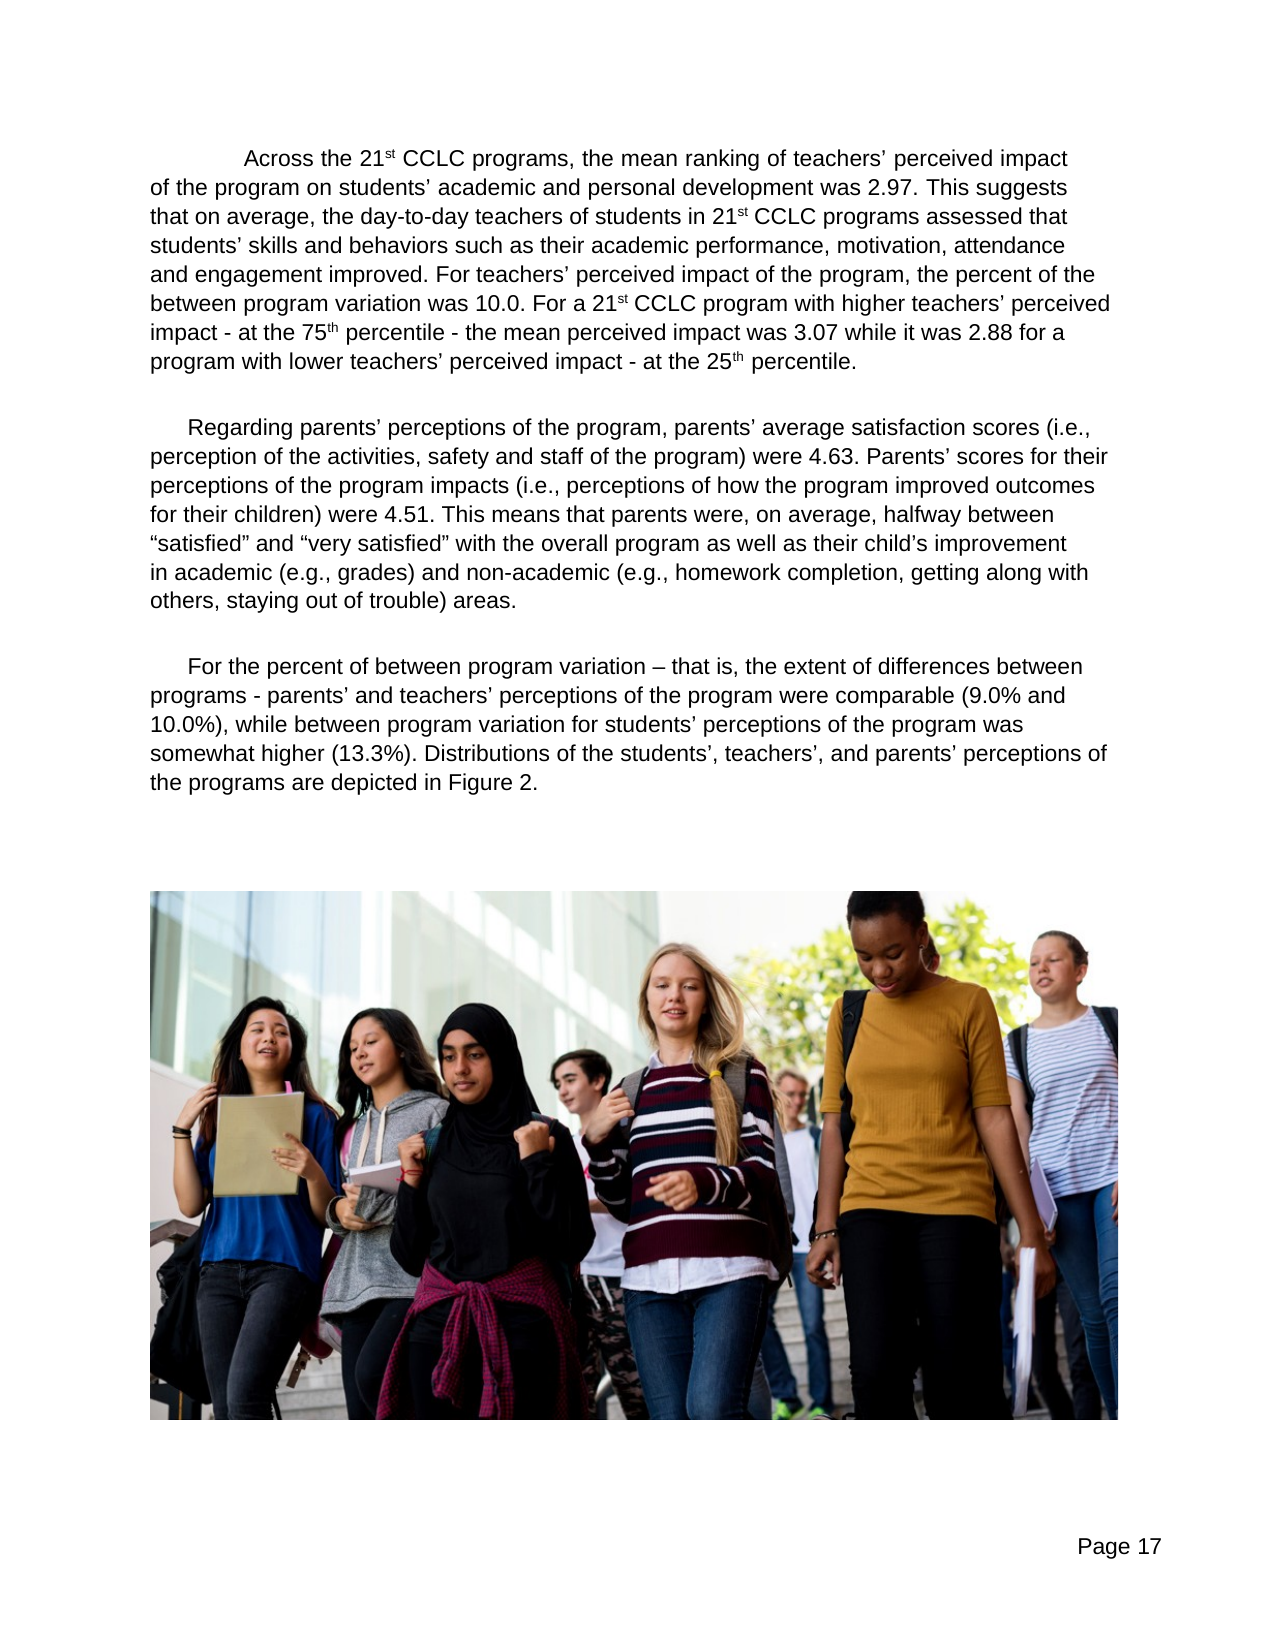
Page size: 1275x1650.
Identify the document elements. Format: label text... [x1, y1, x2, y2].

text For the percent of between program variation – that is, the extent of differences between programs - parents’ and teachers’ perceptions of the program were comparable (9.0% and 10.0%), while between program variation for students’ perceptions of the program was somewhat higher (13.3%). Distributions of the students’, teachers’, and parents’ perceptions of the programs are depicted in Figure 2. [150, 653, 1112, 795]
text Across the 21st CCLC programs, the mean ranking of teachers’ perceived impact of the program on students’ academic and personal development was 2.97. This suggests that on average, the day-to-day teachers of students in 21st CCLC programs assessed that students’ skills and behaviors such as their academic performance, motivation, attendance [150, 145, 1068, 258]
text in academic (e.g., grades) and non-academic (e.g., homework completion, getting along with others, staying out of trouble) areas. [150, 558, 1112, 614]
picture [150, 891, 1119, 1420]
text and engagement improved. For teachers’ perceived impact of the program, the percent of the between program variation was 10.0. For a 21st CCLC program with higher teachers’ perceived impact - at the 75th percentile - the mean perceived impact was 3.07 while it was 2.88 for a program with lower teachers’ perceived impact - at the 25th percentile. [150, 261, 1112, 374]
text Regarding parents’ perceptions of the program, parents’ average satisfaction scores (i.e., perception of the activities, safety and staff of the program) were 4.63. Parents’ scores for their perceptions of the program impacts (i.e., perceptions of how the program improved outcomes for their children) were 4.51. This means that parents were, on average, halfway between “satisfied” and “very satisfied” with the overall program as well as their child’s improvement [150, 414, 1112, 556]
